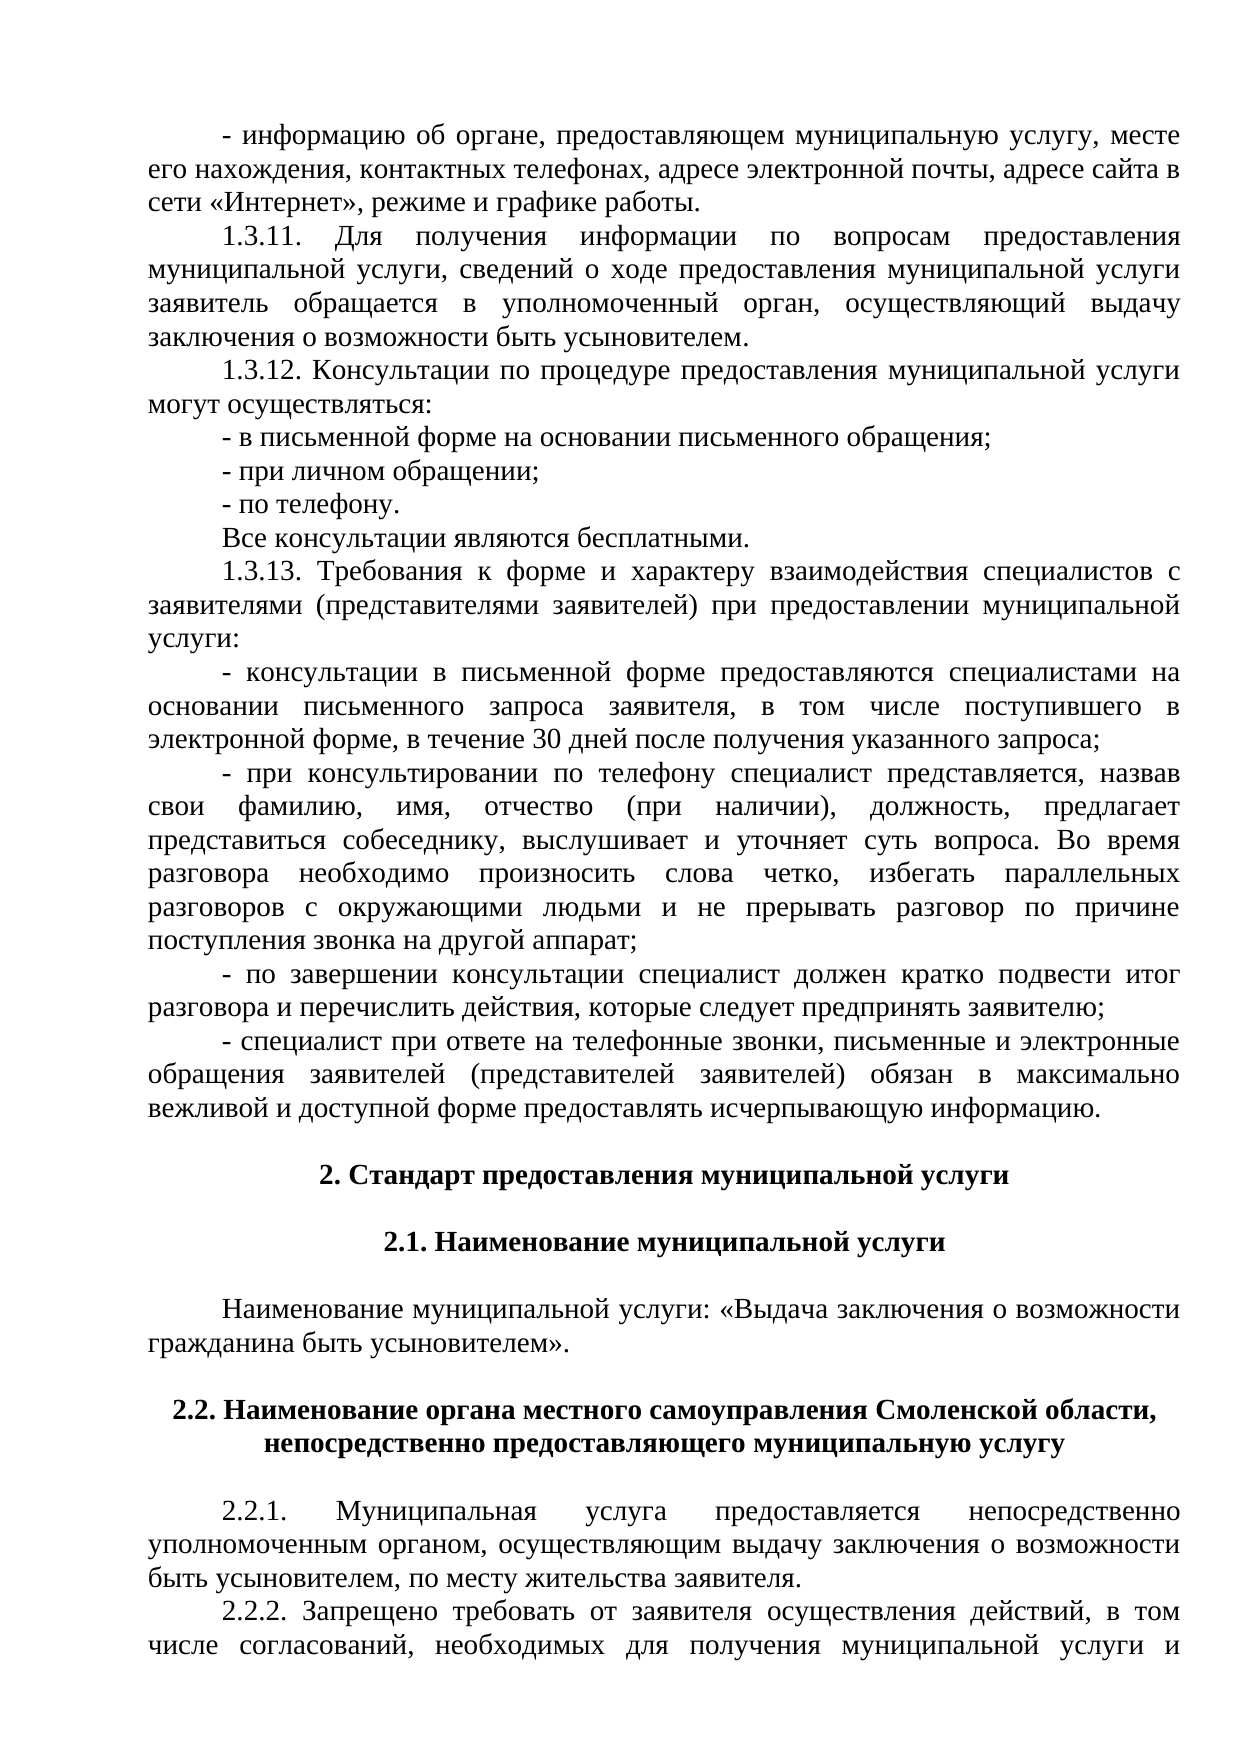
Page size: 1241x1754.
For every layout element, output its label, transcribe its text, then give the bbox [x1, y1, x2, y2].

text - консультации в письменной форме предоставляются специалистами на основании письменного запроса заявителя, в том числе поступившего в электронной форме, в течение 30 дней после получения указанного запроса; [148, 654, 1181, 755]
text 1.3.13. Требования к форме и характеру взаимодействия специалистов с заявителями (представителями заявителей) при предоставлении муниципальной услуги: [148, 553, 1181, 654]
text - при консультировании по телефону специалист представляется, назвав свои фамилию, имя, отчество (при наличии), должность, предлагает представиться собеседнику, выслушивает и уточняет суть вопроса. Во время разговора необходимо произносить слова четко, избегать параллельных разговоров с окружающими людьми и не прерывать разговор по причине поступления звонка на другой аппарат; [148, 755, 1181, 956]
list 2. Стандарт предоставления муниципальной услуги [148, 1157, 1181, 1191]
list Наименование муниципальной услуги: «Выдача заключения о возможности гражданина быть усыновителем». [148, 1291, 1181, 1358]
text - по телефону. [148, 486, 1181, 520]
text - специалист при ответе на телефонные звонки, письменные и электронные обращения заявителей (представителей заявителей) обязан в максимально вежливой и доступной форме предоставлять исчерпывающую информацию. [148, 1023, 1181, 1124]
text - по завершении консультации специалист должен кратко подвести итог разговора и перечислить действия, которые следует предпринять заявителю; [148, 956, 1181, 1023]
list 2.1. Наименование муниципальной услуги [148, 1224, 1181, 1258]
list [148, 1593, 1181, 1660]
text - в письменной форме на основании письменного обращения; [148, 419, 1181, 453]
text - при личном обращении; [148, 453, 1181, 486]
list 2.2. Наименование органа местного самоуправления Смоленской области, непосредственно предоставляющего муниципальную услугу [148, 1392, 1181, 1459]
text 2.2.1. Муниципальная услуга предоставляется непосредственно уполномоченным органом, осуществляющим выдачу заключения о возможности быть усыновителем, по месту жительства заявителя. [148, 1493, 1181, 1593]
text Все консультации являются бесплатными. [148, 520, 1181, 553]
text - информацию об органе, предоставляющем муниципальную услугу, месте его нахождения, контактных телефонах, адресе электронной почты, адресе сайта в сети «Интернет», режиме и графике работы. [148, 118, 1181, 218]
text 1.3.12. Консультации по процедуре предоставления муниципальной услуги могут осуществляться: [148, 352, 1181, 419]
text 1.3.11. Для получения информации по вопросам предоставления муниципальной услуги, сведений о ходе предоставления муниципальной услуги заявитель обращается в уполномоченный орган, осуществляющий выдачу заключения о возможности быть усыновителем. [148, 218, 1181, 352]
